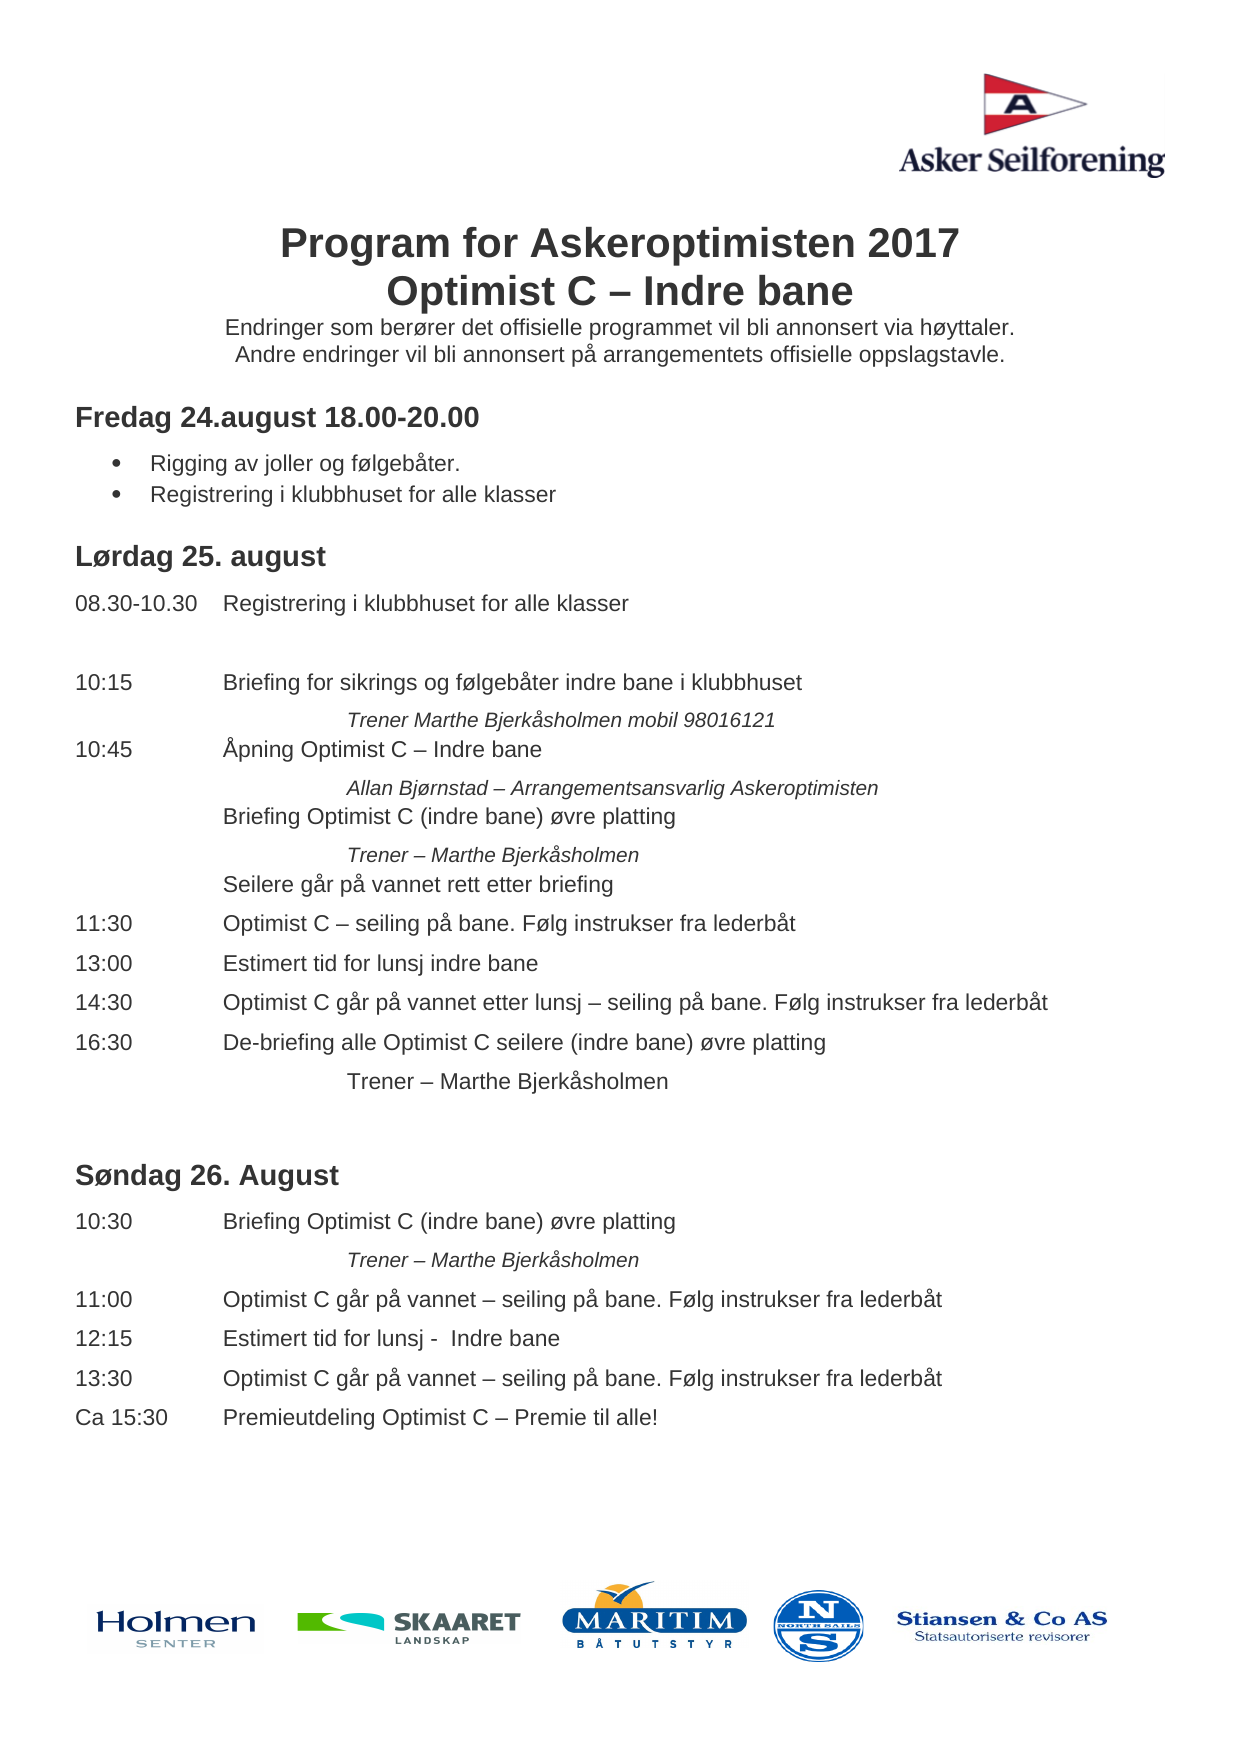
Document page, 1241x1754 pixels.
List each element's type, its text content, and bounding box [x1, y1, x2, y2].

text 16:30 De-briefing alle Optimist C seilere (indre bane) øvre platting [75, 1028, 1165, 1055]
text 12:15 Estimert tid for lunsj - Indre bane [75, 1325, 1165, 1352]
list Rigging av joller og følgebåter. [112, 450, 1165, 477]
text Trener – Marthe Bjerkåsholmen [75, 843, 1165, 867]
text 10:45 Åpning Optimist C – Indre bane [75, 736, 1165, 762]
picture [86, 1604, 265, 1654]
picture [560, 1580, 749, 1648]
text Optimist C – Indre bane [75, 266, 1165, 314]
text 13:00 Estimert tid for lunsj indre bane [75, 949, 1165, 976]
picture [297, 1613, 521, 1644]
text Seilere går på vannet rett etter briefing [75, 871, 1165, 897]
text 11:30 Optimist C – seiling på bane. Følg instrukser fra lederbåt [75, 910, 1165, 936]
picture [773, 1590, 864, 1662]
text Lørdag 25. august [75, 539, 1165, 573]
text 13:30 Optimist C går på vannet – seiling på bane. Følg instrukser fra lederbåt [75, 1365, 1165, 1391]
text Endringer som berører det offisielle programmet vil bli annonsert via høyttaler. [75, 314, 1165, 341]
text Trener – Marthe Bjerkåsholmen [75, 1248, 1165, 1272]
text Trener Marthe Bjerkåsholmen mobil 98016121 [75, 708, 1165, 732]
text Ca 15:30 Premieutdeling Optimist C – Premie til alle! [75, 1404, 1165, 1431]
text Søndag 26. August [75, 1158, 1165, 1191]
text Andre endringer vil bli annonsert på arrangementets offisielle oppslagstavle. [75, 341, 1165, 367]
text Briefing Optimist C (indre bane) øvre platting [75, 803, 1165, 830]
text 10:30 Briefing Optimist C (indre bane) øvre platting [75, 1208, 1165, 1234]
picture [892, 1606, 1111, 1645]
subtitle Program for Askeroptimisten 2017 [75, 218, 1165, 266]
text Allan Bjørnstad – Arrangementsansvarlig Askeroptimisten [75, 776, 1165, 799]
list Registrering i klubbhuset for alle klasser [112, 481, 1165, 507]
text 08.30-10.30 Registrering i klubbhuset for alle klasser [75, 590, 1165, 616]
text 11:00 Optimist C går på vannet – seiling på bane. Følg instrukser fra lederbåt [75, 1286, 1165, 1312]
picture [898, 73, 1166, 178]
text Trener – Marthe Bjerkåsholmen [75, 1068, 1165, 1094]
text Fredag 24.august 18.00-20.00 [75, 400, 1165, 433]
text 14:30 Optimist C går på vannet etter lunsj – seiling på bane. Følg instrukser fra lederbåt [75, 989, 1165, 1015]
text 10:15 Briefing for sikrings og følgebåter indre bane i klubbhuset [75, 669, 1165, 695]
